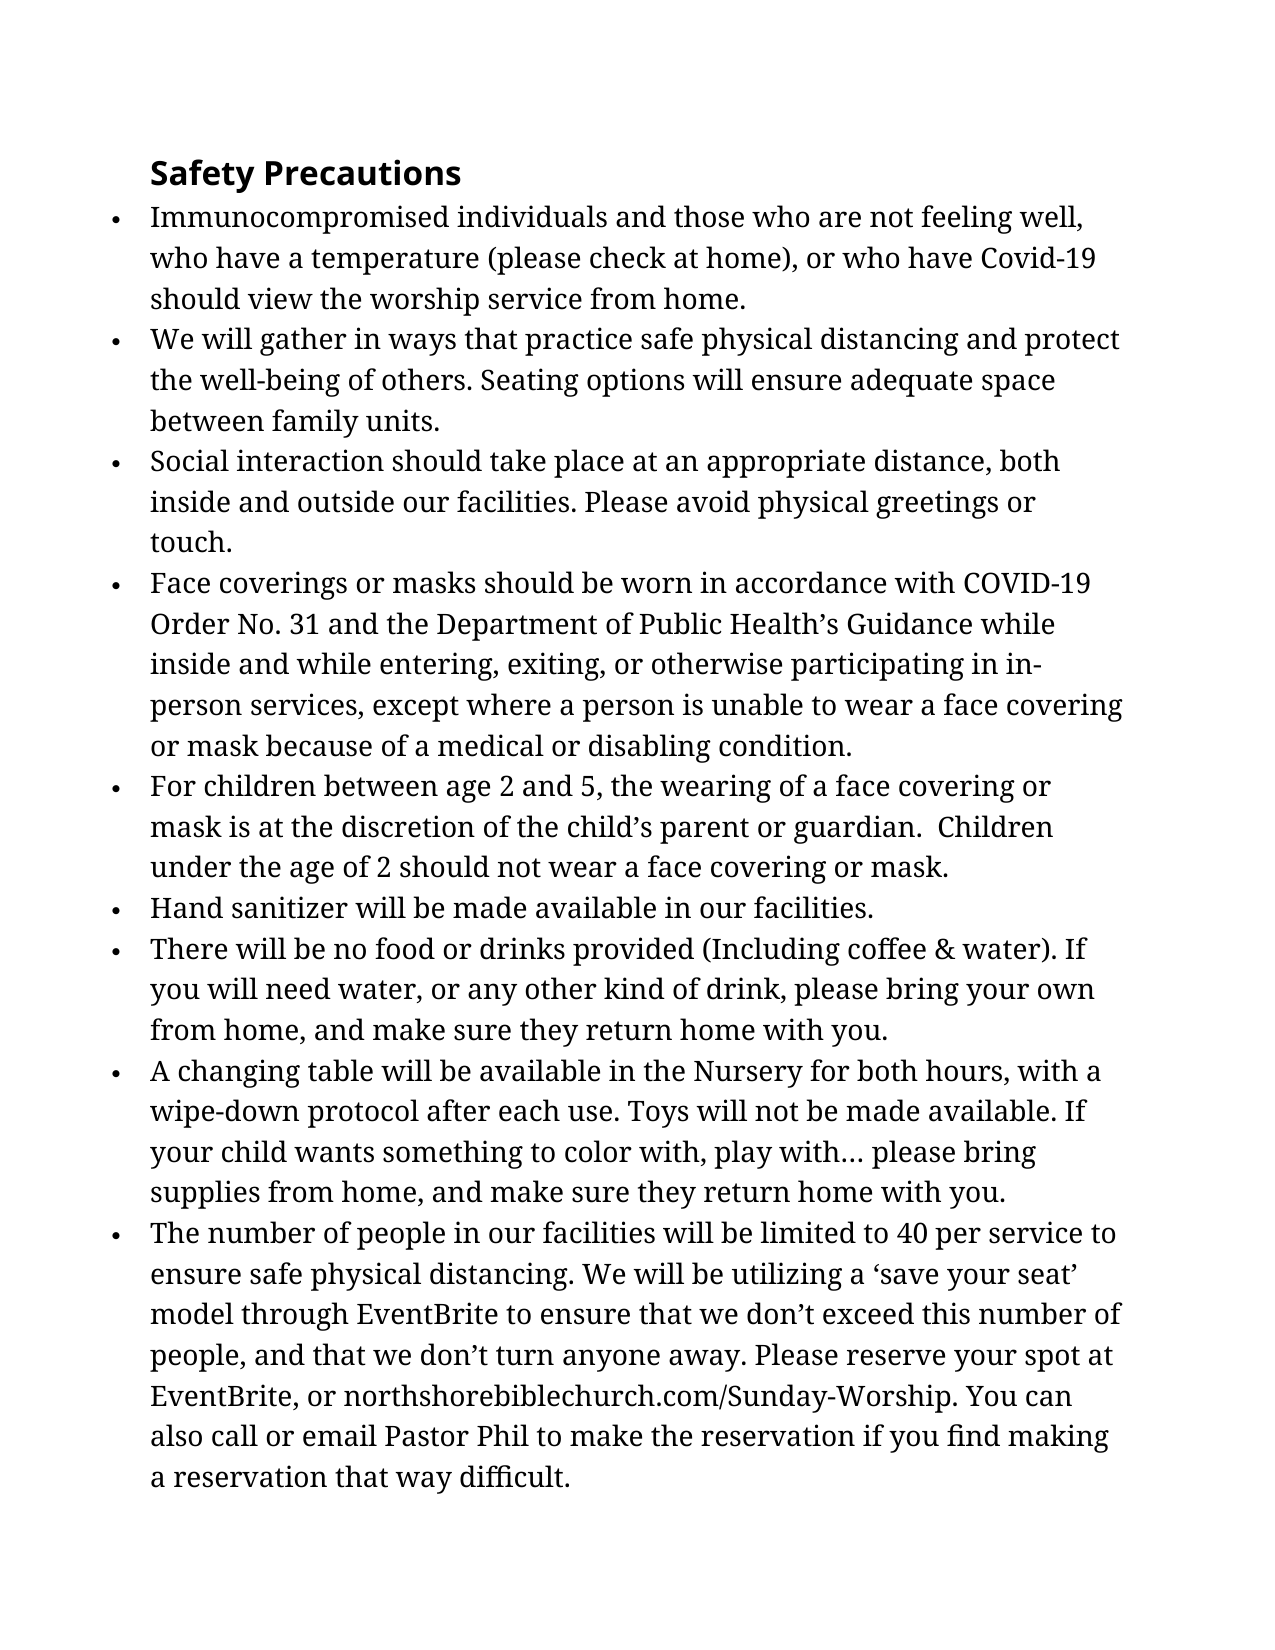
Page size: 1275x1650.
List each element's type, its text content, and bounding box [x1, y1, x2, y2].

list Hand sanitizer will be made available in our facilities. [112, 886, 1125, 927]
list Face coverings or masks should be worn in accordance with COVID-19 Order No. 31 and the Department of Public Health’s Guidance while inside and while entering, exiting, or otherwise participating in in-person services, except where a person is unable to wear a face covering or mask because of a medical or disabling condition. [112, 561, 1125, 764]
list The number of people in our facilities will be limited to 40 per service to ensure safe physical distancing. We will be utilizing a ‘save your seat’ model through EventBrite to ensure that we don’t exceed this number of people, and that we don’t turn anyone away. Please reserve your spot at EventBrite, or northshorebiblechurch.com/Sunday-Worship. You can also call or email Pastor Phil to make the reservation if you find making a reservation that way difficult. [112, 1211, 1125, 1495]
list Social interaction should take place at an appropriate distance, both inside and outside our facilities. Please avoid physical greetings or touch. [112, 439, 1125, 561]
list For children between age 2 and 5, the wearing of a face covering or mask is at the discretion of the child’s parent or guardian. Children under the age of 2 should not wear a face covering or mask. [112, 764, 1125, 886]
list A changing table will be available in the Nursery for both hours, with a wipe-down protocol after each use. Toys will not be made available. If your child wants something to color with, play with… please bring supplies from home, and make sure they return home with you. [112, 1048, 1125, 1211]
text Safety Precautions [150, 150, 1125, 195]
list Immunocompromised individuals and those who are not feeling well, who have a temperature (please check at home), or who have Covid-19 should view the worship service from home. [112, 195, 1125, 317]
list We will gather in ways that practice safe physical distancing and protect the well-being of others. Seating options will ensure adequate space between family units. [112, 317, 1125, 439]
list There will be no food or drinks provided (Including coffee & water). If you will need water, or any other kind of drink, please bring your own from home, and make sure they return home with you. [112, 927, 1125, 1048]
